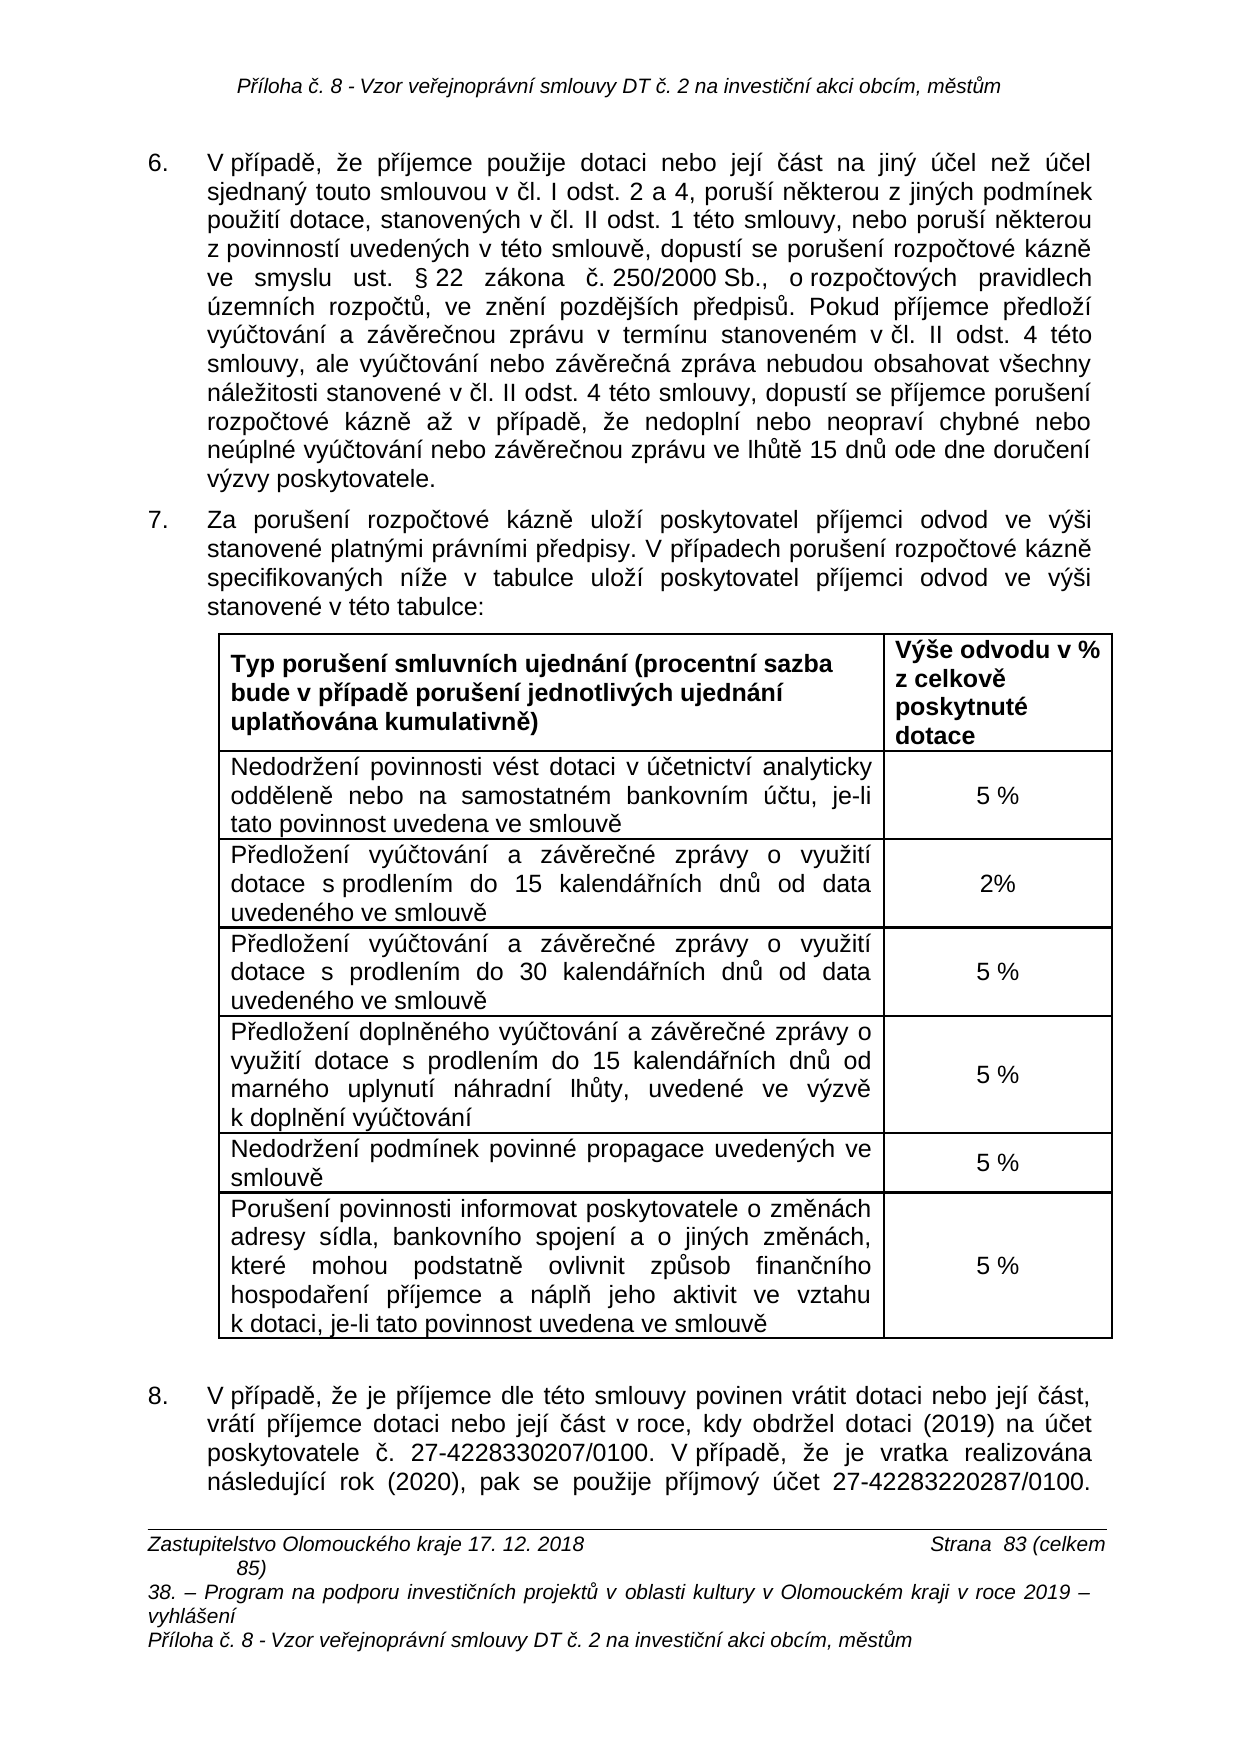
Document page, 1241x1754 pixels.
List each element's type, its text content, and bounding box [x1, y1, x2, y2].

table_cell 2% [885, 840, 1111, 926]
list Za porušení rozpočtové kázně uloží poskytovatel příjemci odvod ve výši stanovené platnými právními předpisy. V případech porušení rozpočtové kázně specifikovaných níže v tabulce uloží poskytovatel příjemci odvod ve výši stanovené v této tabulce: [148, 505, 1092, 620]
table_cell 5 % [885, 1017, 1111, 1132]
list V případě, že příjemce použije dotaci nebo její část na jiný účel než účel sjednaný touto smlouvou v čl. I odst. 2 a 4, poruší některou z jiných podmínek použití dotace, stanovených v čl. II odst. 1 této smlouvy, nebo poruší některou z povinností uvedených v této smlouvě, dopustí se porušení rozpočtové kázně ve smyslu ust. § 22 zákona č. 250/2000 Sb., o rozpočtových pravidlech územních rozpočtů, ve znění pozdějších předpisů. Pokud příjemce předloží vyúčtování a závěrečnou zprávu v termínu stanoveném v čl. II odst. 4 této smlouvy, ale vyúčtování nebo závěrečná zpráva nebudou obsahovat všechny náležitosti stanovené v čl. II odst. 4 této smlouvy, dopustí se příjemce porušení rozpočtové kázně až v případě, že nedoplní nebo neopraví chybné nebo neúplné vyúčtování nebo závěrečnou zprávu ve lhůtě 15 dnů ode dne doručení výzvy poskytovatele. [148, 148, 1092, 493]
table_header Výše odvodu v % z celkově poskytnuté dotace [885, 635, 1111, 750]
table_cell Nedodržení podmínek povinné propagace uvedených ve smlouvě [220, 1134, 883, 1191]
table_cell 5 % [885, 929, 1111, 1015]
table_cell Předložení doplněného vyúčtování a závěrečné zprávy o využití dotace s prodlením do 15 kalendářních dnů od marného uplynutí náhradní lhůty, uvedené ve výzvě k doplnění vyúčtování [220, 1017, 883, 1132]
table_cell 5 % [885, 1194, 1111, 1337]
table_header Typ porušení smluvních ujednání (procentní sazba bude v případě porušení jednotlivých ujednání uplatňována kumulativně) [220, 635, 883, 750]
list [148, 1381, 1092, 1496]
table_cell Nedodržení povinnosti vést dotaci v účetnictví analyticky odděleně nebo na samostatném bankovním účtu, je-li tato povinnost uvedena ve smlouvě [220, 752, 883, 838]
table_cell Předložení vyúčtování a závěrečné zprávy o využití dotace s prodlením do 15 kalendářních dnů od data uvedeného ve smlouvě [220, 840, 883, 926]
table_cell 5 % [885, 1134, 1111, 1191]
table_cell Porušení povinnosti informovat poskytovatele o změnách adresy sídla, bankovního spojení a o jiných změnách, které mohou podstatně ovlivnit způsob finančního hospodaření příjemce a náplň jeho aktivit ve vztahu k dotaci, je-li tato povinnost uvedena ve smlouvě [220, 1194, 883, 1337]
table_cell Předložení vyúčtování a závěrečné zprávy o využití dotace s prodlením do 30 kalendářních dnů od data uvedeného ve smlouvě [220, 929, 883, 1015]
table_cell 5 % [885, 752, 1111, 838]
